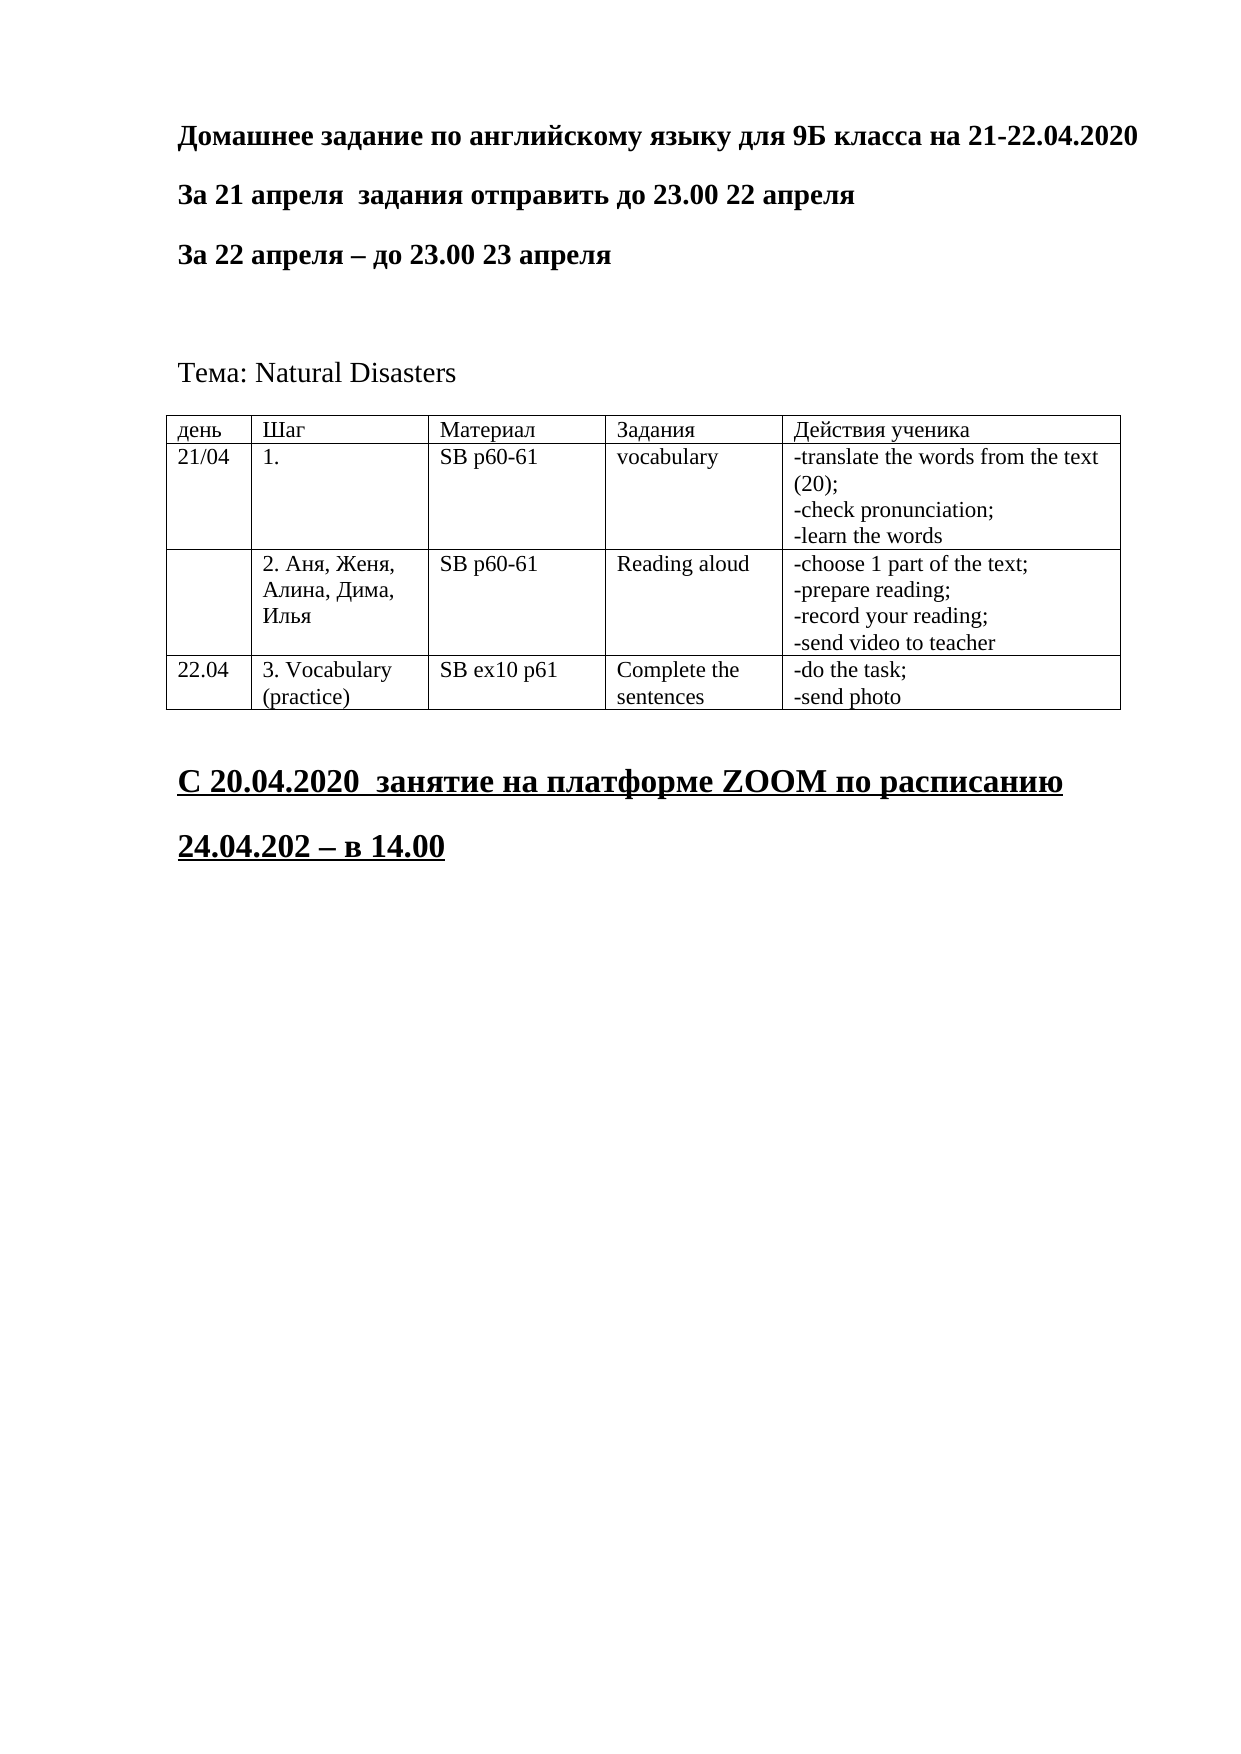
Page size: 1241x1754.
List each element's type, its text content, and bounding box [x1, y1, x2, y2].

text Домашнее задание по английскому языку для 9Б класса на 21-22.04.2020 [177, 118, 1152, 152]
table_cell 2. Аня, Женя, Алина, Дима, Илья [252, 550, 428, 655]
table_cell 3. Vocabulary (practice) [252, 656, 428, 709]
table_header день [167, 416, 251, 442]
table_header Действия ученика [783, 416, 1120, 442]
table_header Шаг [252, 416, 428, 442]
table_cell 1. [252, 444, 428, 549]
table_cell -do the task; -send photo [783, 656, 1120, 709]
table_cell -choose 1 part of the text; -prepare reading; -record your reading; -send video to teacher [783, 550, 1120, 655]
text За 22 апреля – до 23.00 23 апреля [177, 237, 1152, 270]
table_cell -translate the words from the text (20); -check pronunciation; -learn the words [783, 444, 1120, 549]
table_header Задания [606, 416, 782, 442]
text С 20.04.2020 занятие на платформе ZOOM по расписанию [177, 761, 1152, 799]
text Тема: Natural Disasters [177, 356, 1152, 389]
text За 21 апреля задания отправить до 23.00 22 апреля [177, 177, 1152, 211]
table_cell vocabulary [606, 444, 782, 549]
table_cell Complete the sentences [606, 656, 782, 709]
text 24.04.202 – в 14.00 [177, 826, 1152, 864]
table_cell [167, 550, 251, 655]
table_cell 22.04 [167, 656, 251, 709]
table_header Материал [429, 416, 605, 442]
table_cell SB p60-61 [429, 550, 605, 655]
table_cell Reading aloud [606, 550, 782, 655]
table_cell SB ex10 p61 [429, 656, 605, 709]
table_cell SB p60-61 [429, 444, 605, 549]
table_cell 21/04 [167, 444, 251, 549]
